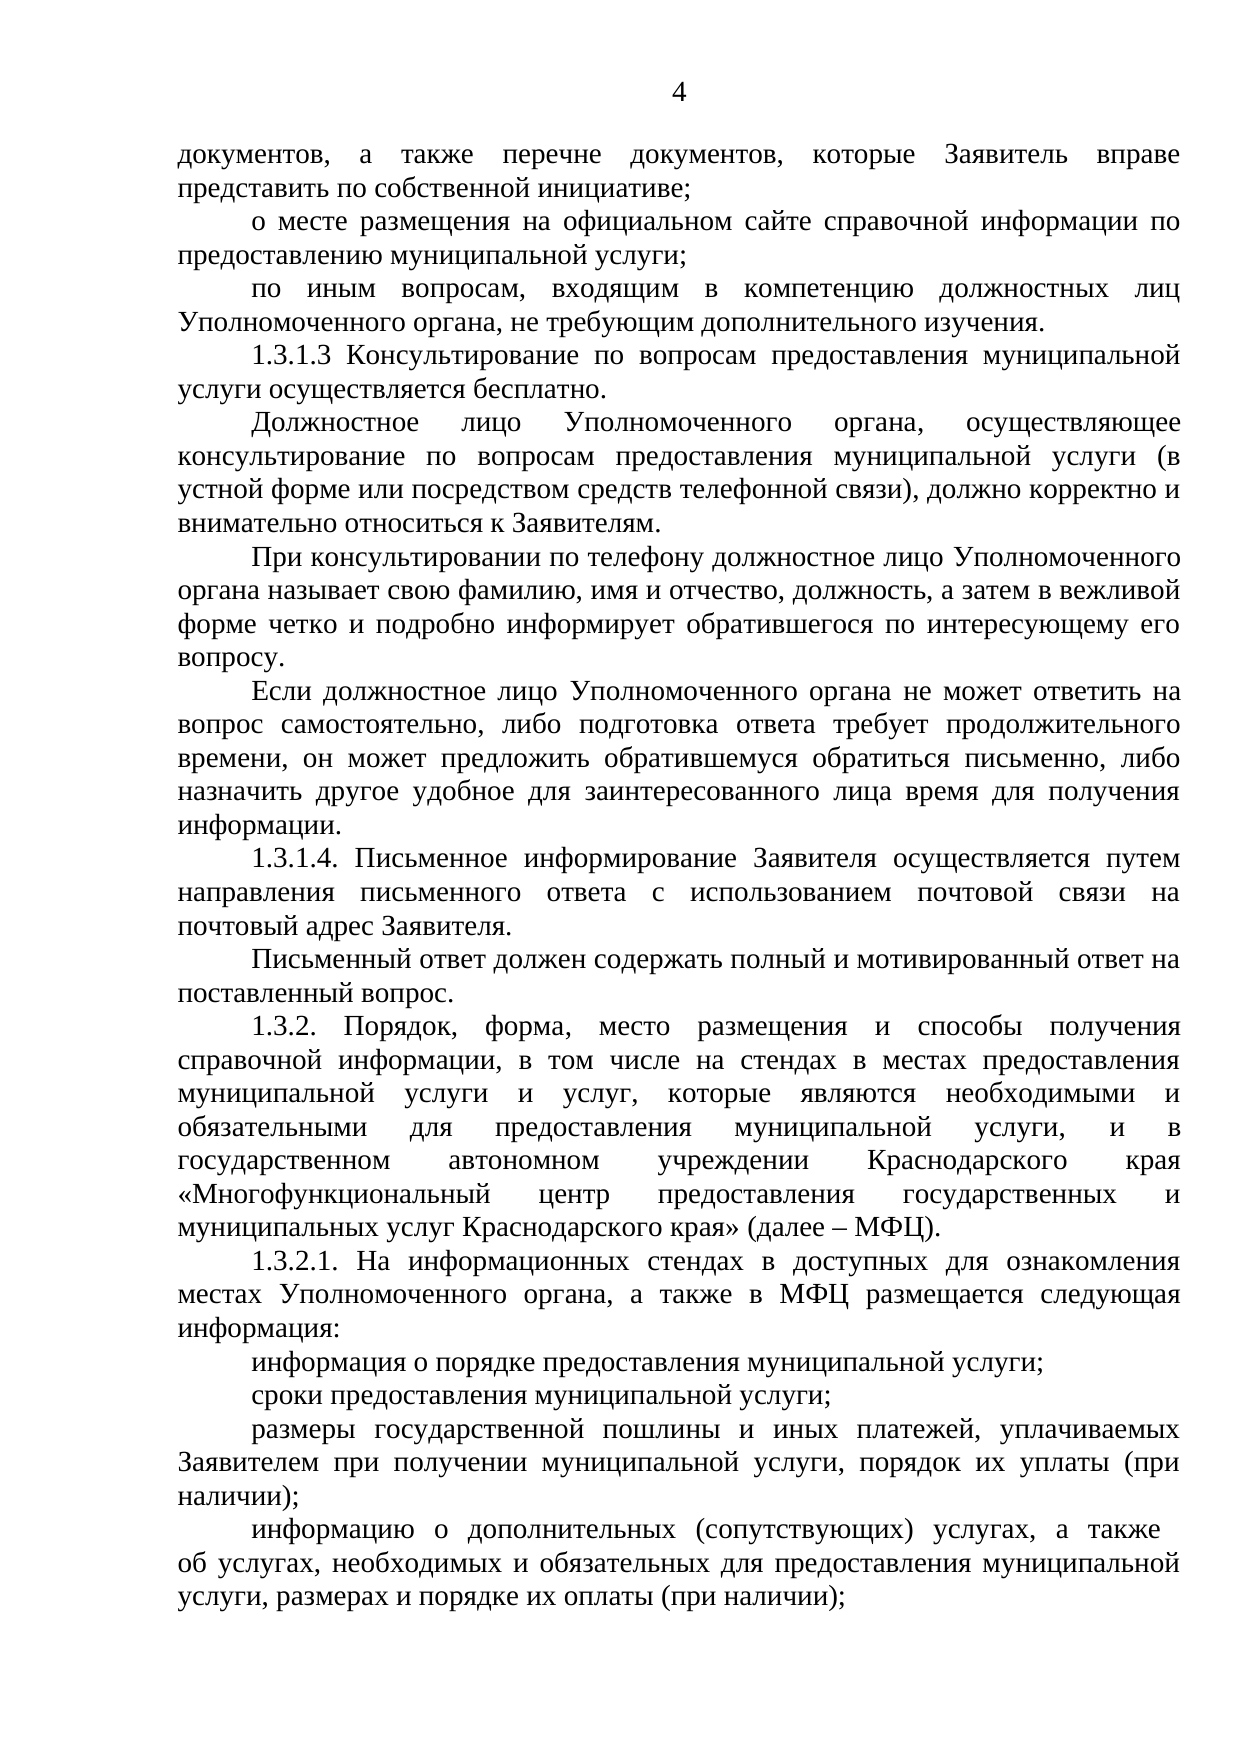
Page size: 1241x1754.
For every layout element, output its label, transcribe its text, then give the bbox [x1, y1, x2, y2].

text Должностное лицо Уполномоченного органа, осуществляющее консультирование по вопросам предоставления муниципальной услуги (в устной форме или посредством средств телефонной связи), должно корректно и внимательно относиться к Заявителям. [177, 404, 1181, 539]
text 1.3.2. Порядок, форма, место размещения и способы получения справочной информации, в том числе на стендах в местах предоставления муниципальной услуги и услуг, которые являются необходимыми и обязательными для предоставления муниципальной услуги, и в государственном автономном учреждении Краснодарского края «Многофункциональный центр предоставления государственных и муниципальных услуг Краснодарского края» (далее – МФЦ). [177, 1008, 1181, 1243]
text размеры государственной пошлины и иных платежей, уплачиваемых Заявителем при получении муниципальной услуги, порядок их уплаты (при наличии); [177, 1411, 1181, 1511]
text 1.3.1.4. Письменное информирование Заявителя осуществляется путем направления письменного ответа с использованием почтовой связи на почтовый адрес Заявителя. [177, 841, 1181, 941]
text по иным вопросам, входящим в компетенцию должностных лиц Уполномоченного органа, не требующим дополнительного изучения. [177, 270, 1181, 337]
text 1.3.1.3 Консультирование по вопросам предоставления муниципальной услуги осуществляется бесплатно. [177, 337, 1181, 404]
text 1.3.2.1. На информационных стендах в доступных для ознакомления местах Уполномоченного органа, а также в МФЦ размещается следующая информация: [177, 1243, 1181, 1344]
text При консультировании по телефону должностное лицо Уполномоченного органа называет свою фамилию, имя и отчество, должность, а затем в вежливой форме четко и подробно информирует обратившегося по интересующему его вопросу. [177, 539, 1181, 673]
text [177, 136, 1181, 203]
text о месте размещения на официальном сайте справочной информации по предоставлению муниципальной услуги; [177, 203, 1181, 270]
text сроки предоставления муниципальной услуги; [177, 1377, 1181, 1411]
text информацию о дополнительных (сопутствующих) услугах, а также об услугах, необходимых и обязательных для предоставления муниципальной услуги, размерах и порядке их оплаты (при наличии); [177, 1511, 1181, 1612]
text Если должностное лицо Уполномоченного органа не может ответить на вопрос самостоятельно, либо подготовка ответа требует продолжительного времени, он может предложить обратившемуся обратиться письменно, либо назначить другое удобное для заинтересованного лица время для получения информации. [177, 673, 1181, 841]
text Письменный ответ должен содержать полный и мотивированный ответ на поставленный вопрос. [177, 941, 1181, 1008]
text информация о порядке предоставления муниципальной услуги; [177, 1344, 1181, 1377]
